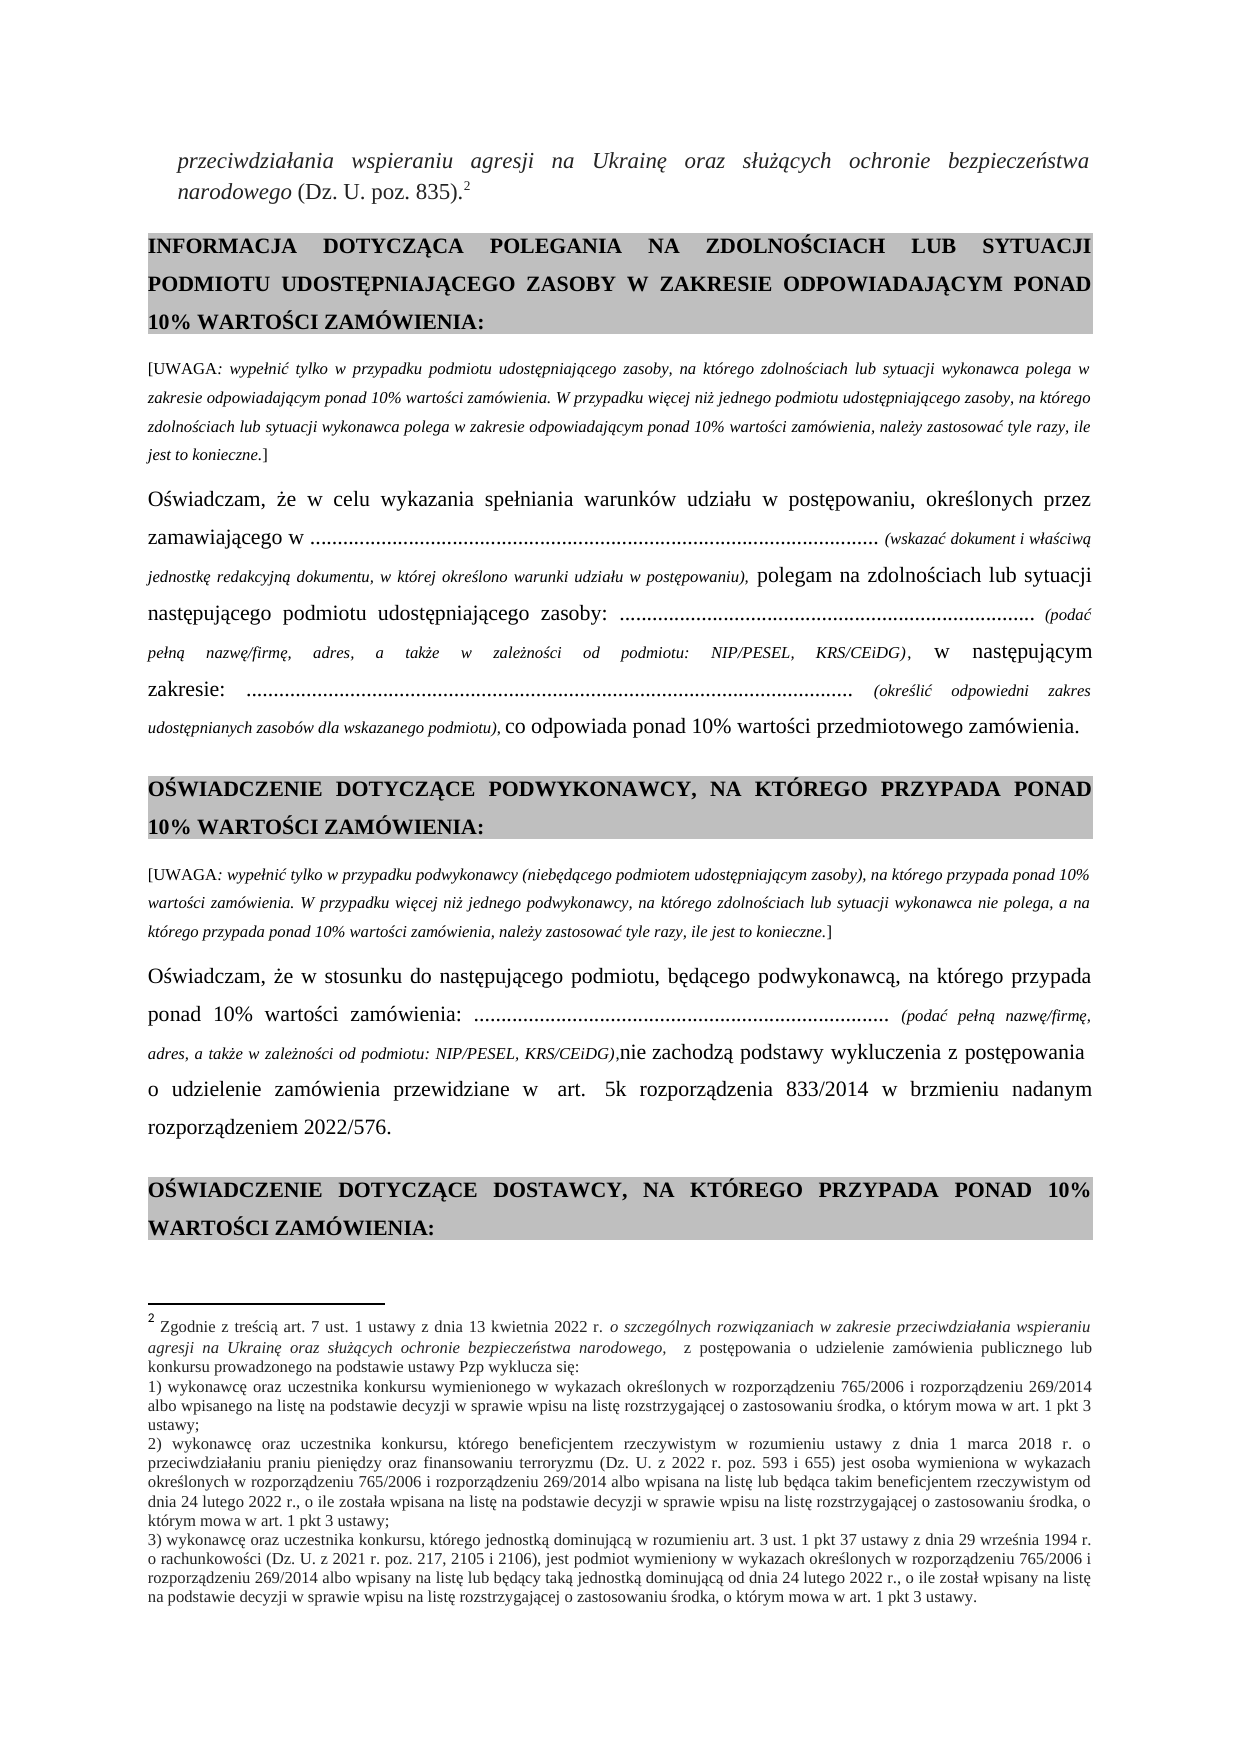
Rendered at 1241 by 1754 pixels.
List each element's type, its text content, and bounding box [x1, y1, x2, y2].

text INFORMACJA DOTYCZĄCA POLEGANIA NA ZDOLNOŚCIACH LUB SYTUACJI PODMIOTU UDOSTĘPNIAJĄCEGO ZASOBY W ZAKRESIE ODPOWIADAJĄCYM PONAD 10% WARTOŚCI ZAMÓWIENIA: [148, 233, 1093, 334]
text Oświadczam, że w celu wykazania spełniania warunków udziału w postępowaniu, określonych przez zamawiającego w ........................................................................................................ (wskazać dokument i właściwą jednostkę redakcyjną dokumentu, w której określono warunki udziału w postępowaniu), polegam na zdolnościach lub sytuacji następującego podmiotu udostępniającego zasoby: ............................................................................ (podać pełną nazwę/firmę, adres, a także w zależności od podmiotu: NIP/PESEL, KRS/CEiDG), w następującym zakresie: ............................................................................................................... (określić odpowiedni zakres udostępnianych zasobów dla wskazanego podmiotu), co odpowiada ponad 10% wartości przedmiotowego zamówienia. [148, 486, 1093, 738]
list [148, 148, 1093, 204]
text [UWAGA: wypełnić tylko w przypadku podmiotu udostępniającego zasoby, na którego zdolnościach lub sytuacji wykonawca polega w zakresie odpowiadającym ponad 10% wartości zamówienia. W przypadku więcej niż jednego podmiotu udostępniającego zasoby, na którego zdolnościach lub sytuacji wykonawca polega w zakresie odpowiadającym ponad 10% wartości zamówienia, należy zastosować tyle razy, ile jest to konieczne.] [148, 359, 1093, 464]
text OŚWIADCZENIE DOTYCZĄCE DOSTAWCY, NA KTÓREGO PRZYPADA PONAD 10% WARTOŚCI ZAMÓWIENIA: [148, 1177, 1093, 1240]
text Oświadczam, że w stosunku do następującego podmiotu, będącego podwykonawcą, na którego przypada ponad 10% wartości zamówienia: ............................................................................ (podać pełną nazwę/firmę, adres, a także w zależności od podmiotu: NIP/PESEL, KRS/CEiDG),nie zachodzą podstawy wykluczenia z postępowania o udzielenie zamówienia przewidziane w art. 5k rozporządzenia 833/2014 w brzmieniu nadanym rozporządzeniem 2022/576. [148, 963, 1093, 1139]
text [UWAGA: wypełnić tylko w przypadku podwykonawcy (niebędącego podmiotem udostępniającym zasoby), na którego przypada ponad 10% wartości zamówienia. W przypadku więcej niż jednego podwykonawcy, na którego zdolnościach lub sytuacji wykonawca nie polega, a na którego przypada ponad 10% wartości zamówienia, należy zastosować tyle razy, ile jest to konieczne.] [148, 864, 1093, 941]
text OŚWIADCZENIE DOTYCZĄCE PODWYKONAWCY, NA KTÓREGO PRZYPADA PONAD 10% WARTOŚCI ZAMÓWIENIA: [148, 776, 1093, 839]
